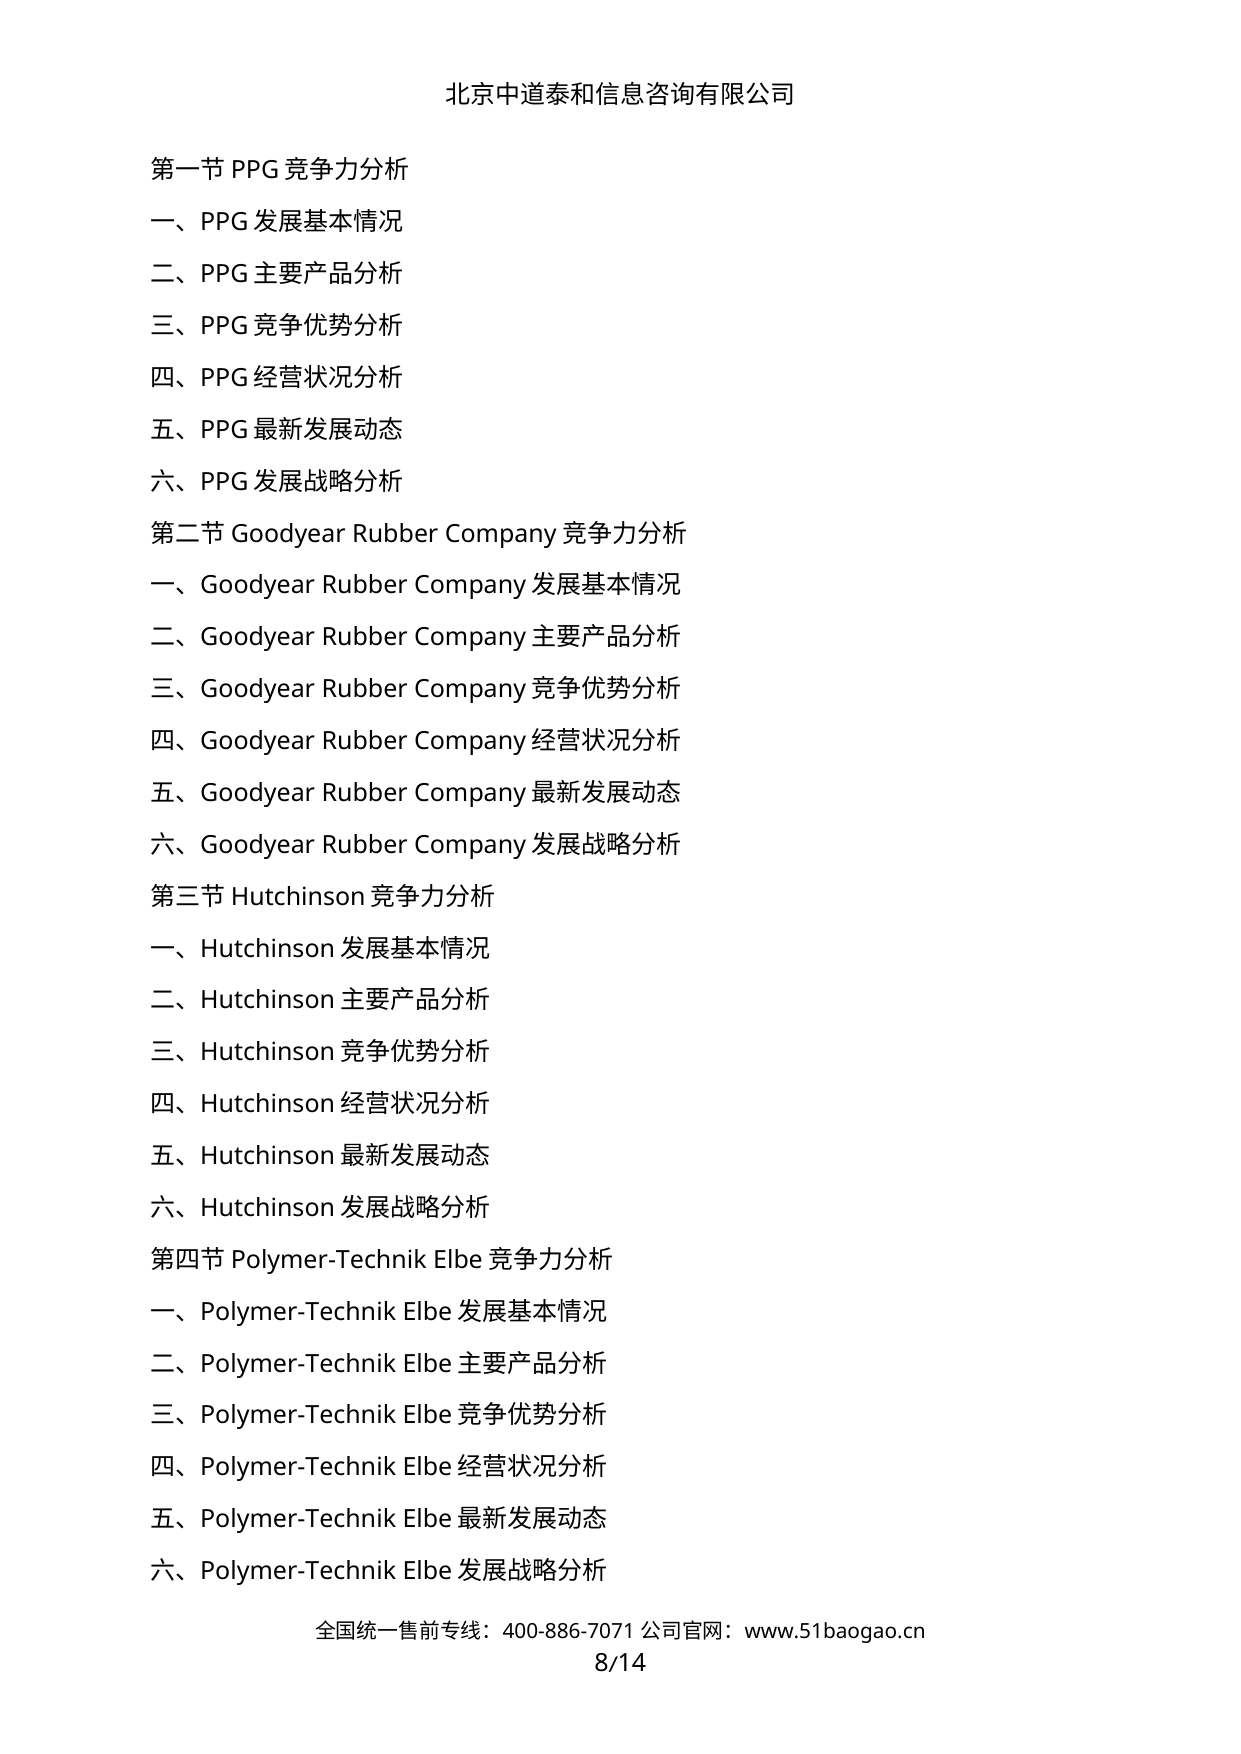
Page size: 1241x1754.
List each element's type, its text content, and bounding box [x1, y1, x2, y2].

text 一、Polymer-Technik Elbe发展基本情况 [150, 1291, 1090, 1327]
text 六、Goodyear Rubber Company发展战略分析 [150, 824, 1090, 861]
text 一、PPG发展基本情况 [150, 202, 1090, 238]
text 二、Hutchinson主要产品分析 [150, 980, 1090, 1016]
text 二、Polymer-Technik Elbe主要产品分析 [150, 1343, 1090, 1379]
text 四、Polymer-Technik Elbe经营状况分析 [150, 1447, 1090, 1483]
text 五、Hutchinson最新发展动态 [150, 1136, 1090, 1172]
text 六、PPG发展战略分析 [150, 461, 1090, 497]
text 二、PPG主要产品分析 [150, 254, 1090, 290]
text 一、Hutchinson发展基本情况 [150, 928, 1090, 964]
text 四、Goodyear Rubber Company经营状况分析 [150, 721, 1090, 757]
text 二、Goodyear Rubber Company主要产品分析 [150, 617, 1090, 653]
text 五、PPG最新发展动态 [150, 409, 1090, 446]
text 第四节 Polymer-Technik Elbe竞争力分析 [150, 1239, 1090, 1276]
text 三、Polymer-Technik Elbe竞争优势分析 [150, 1395, 1090, 1431]
text 三、Goodyear Rubber Company竞争优势分析 [150, 669, 1090, 705]
text 六、Hutchinson发展战略分析 [150, 1187, 1090, 1224]
text 第三节 Hutchinson竞争力分析 [150, 876, 1090, 912]
text 三、Hutchinson竞争优势分析 [150, 1032, 1090, 1068]
text 第二节 Goodyear Rubber Company竞争力分析 [150, 513, 1090, 549]
text 五、Polymer-Technik Elbe最新发展动态 [150, 1499, 1090, 1535]
text 三、PPG竞争优势分析 [150, 306, 1090, 342]
text 一、Goodyear Rubber Company发展基本情况 [150, 565, 1090, 601]
text 第一节 PPG竞争力分析 [150, 150, 1090, 186]
text 四、Hutchinson经营状况分析 [150, 1084, 1090, 1120]
text 四、PPG经营状况分析 [150, 357, 1090, 394]
text 六、Polymer-Technik Elbe发展战略分析 [150, 1551, 1090, 1587]
text 五、Goodyear Rubber Company最新发展动态 [150, 772, 1090, 809]
